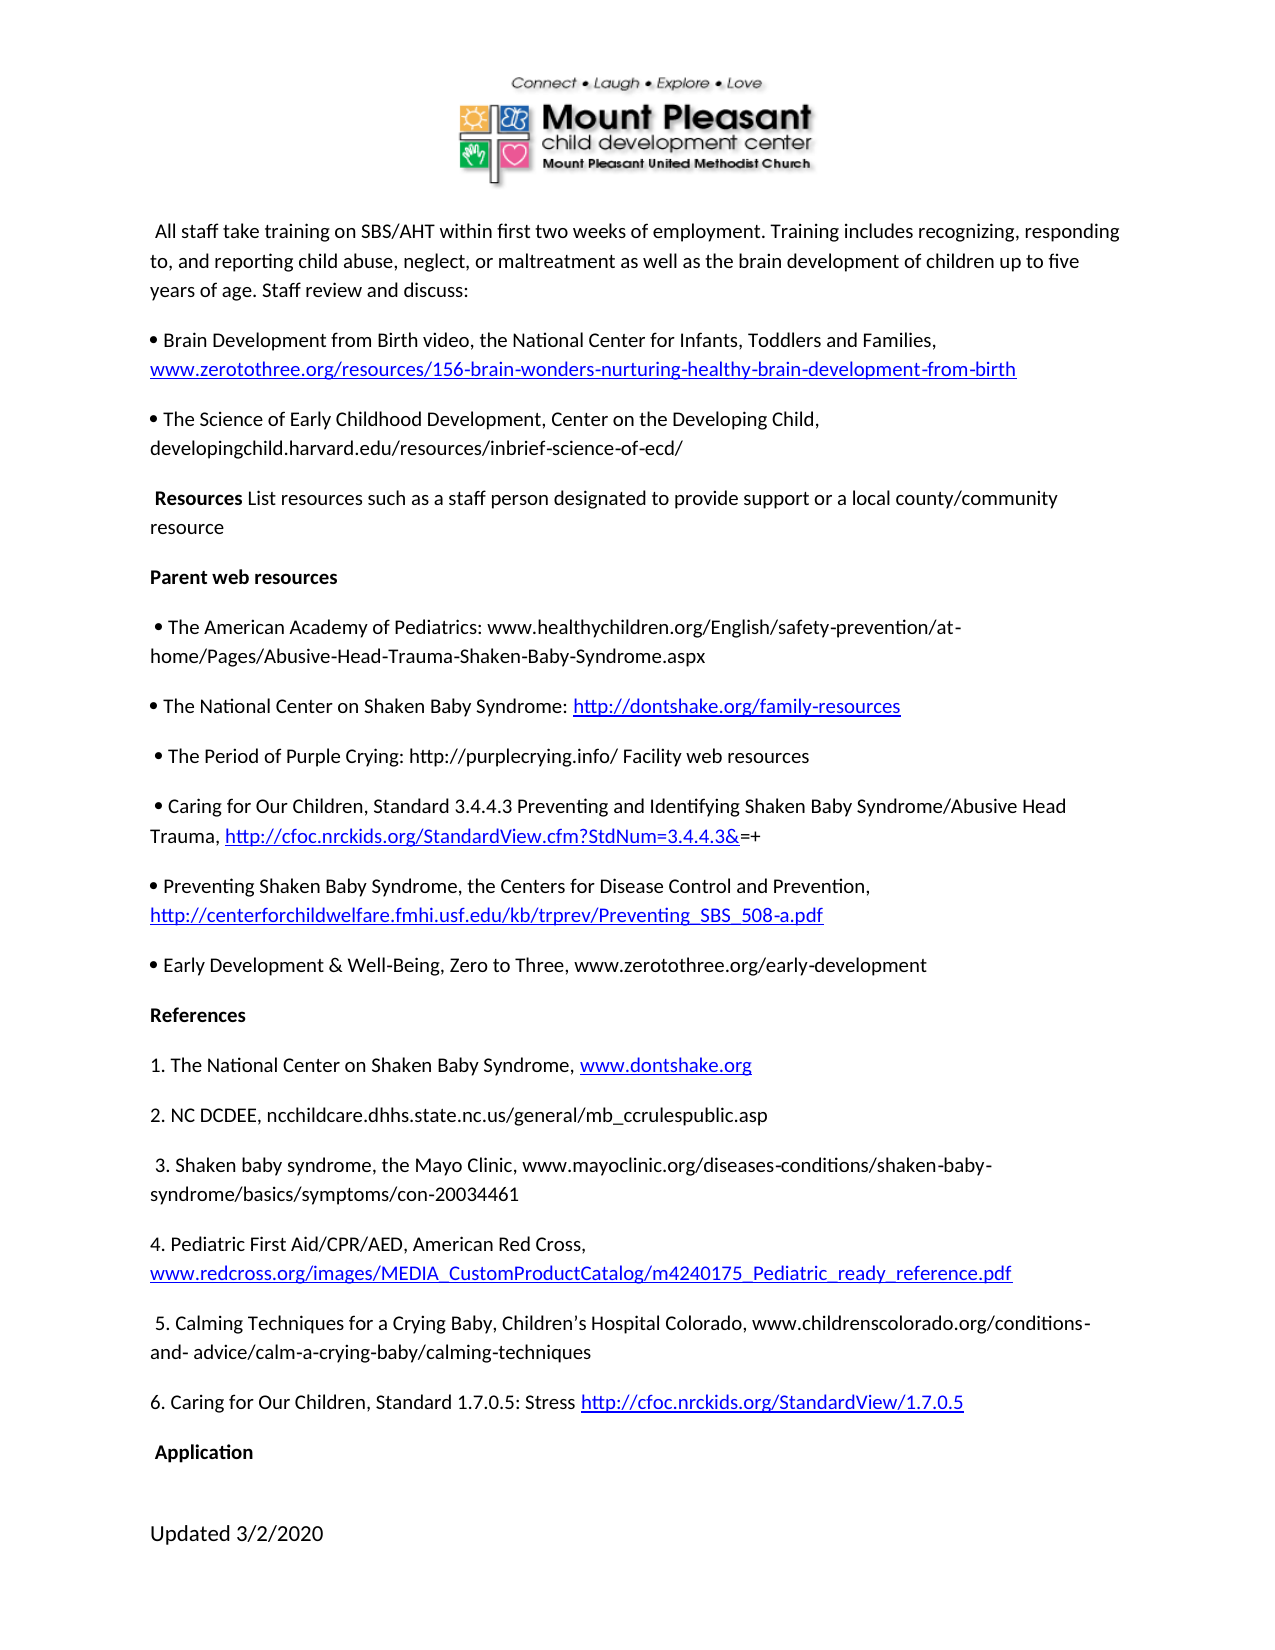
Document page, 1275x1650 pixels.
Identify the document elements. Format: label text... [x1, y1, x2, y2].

text 6. Caring for Our Children, Standard 1.7.0.5: Stress http://cfoc.nrckids.org/StandardView/1.7.0.5 [150, 1389, 1125, 1415]
text 5. Calming Techniques for a Crying Baby, Children’s Hospital Colorado, www.childrenscolorado.org/conditions‐and‐ advice/calm‐a‐crying‐baby/calming‐techniques [150, 1310, 1125, 1365]
text Brain Development from Birth video, the National Center for Infants, Toddlers and Families, www.zerotothree.org/resources/156‐brain‐wonders‐nurturing‐healthy‐brain‐development‐from‐birth [150, 327, 1125, 382]
text Parent web resources [150, 564, 1125, 590]
picture [454, 75, 821, 191]
text 2. NC DCDEE, ncchildcare.dhhs.state.nc.us/general/mb_ccrulespublic.asp [150, 1102, 1125, 1127]
text Application [150, 1439, 1125, 1465]
text Preventing Shaken Baby Syndrome, the Centers for Disease Control and Prevention, http://centerforchildwelfare.fmhi.usf.edu/kb/trprev/Preventing_SBS_508‐a.pdf [150, 873, 1125, 927]
text Caring for Our Children, Standard 3.4.4.3 Preventing and Identifying Shaken Baby Syndrome/Abusive Head Trauma, http://cfoc.nrckids.org/StandardView.cfm?StdNum=3.4.4.3&=+ [150, 794, 1125, 848]
text The National Center on Shaken Baby Syndrome: http://dontshake.org/family‐resources [150, 694, 1125, 719]
text Resources List resources such as a staff person designated to provide support or a local county/community resource [150, 485, 1125, 540]
text 3. Shaken baby syndrome, the Mayo Clinic, www.mayoclinic.org/diseases‐conditions/shaken‐baby‐ syndrome/basics/symptoms/con‐20034461 [150, 1152, 1125, 1207]
text The Science of Early Childhood Development, Center on the Developing Child, developingchild.harvard.edu/resources/inbrief‐science‐of‐ecd/ [150, 406, 1125, 461]
text All staff take training on SBS/AHT within first two weeks of employment. Training includes recognizing, responding to, and reporting child abuse, neglect, or maltreatment as well as the brain development of children up to five years of age. Staff review and discuss: [150, 219, 1125, 302]
text References [150, 1002, 1125, 1027]
text 4. Pediatric First Aid/CPR/AED, American Red Cross, www.redcross.org/images/MEDIA_CustomProductCatalog/m4240175_Pediatric_ready_reference.pdf [150, 1231, 1125, 1286]
text The Period of Purple Crying: http://purplecrying.info/ Facility web resources [150, 744, 1125, 769]
text The American Academy of Pediatrics: www.healthychildren.org/English/safety‐prevention/at‐ home/Pages/Abusive‐Head‐Trauma‐Shaken‐Baby‐Syndrome.aspx [150, 614, 1125, 669]
text Early Development & Well‐Being, Zero to Three, www.zerotothree.org/early‐development [150, 952, 1125, 977]
text 1. The National Center on Shaken Baby Syndrome, www.dontshake.org [150, 1052, 1125, 1077]
